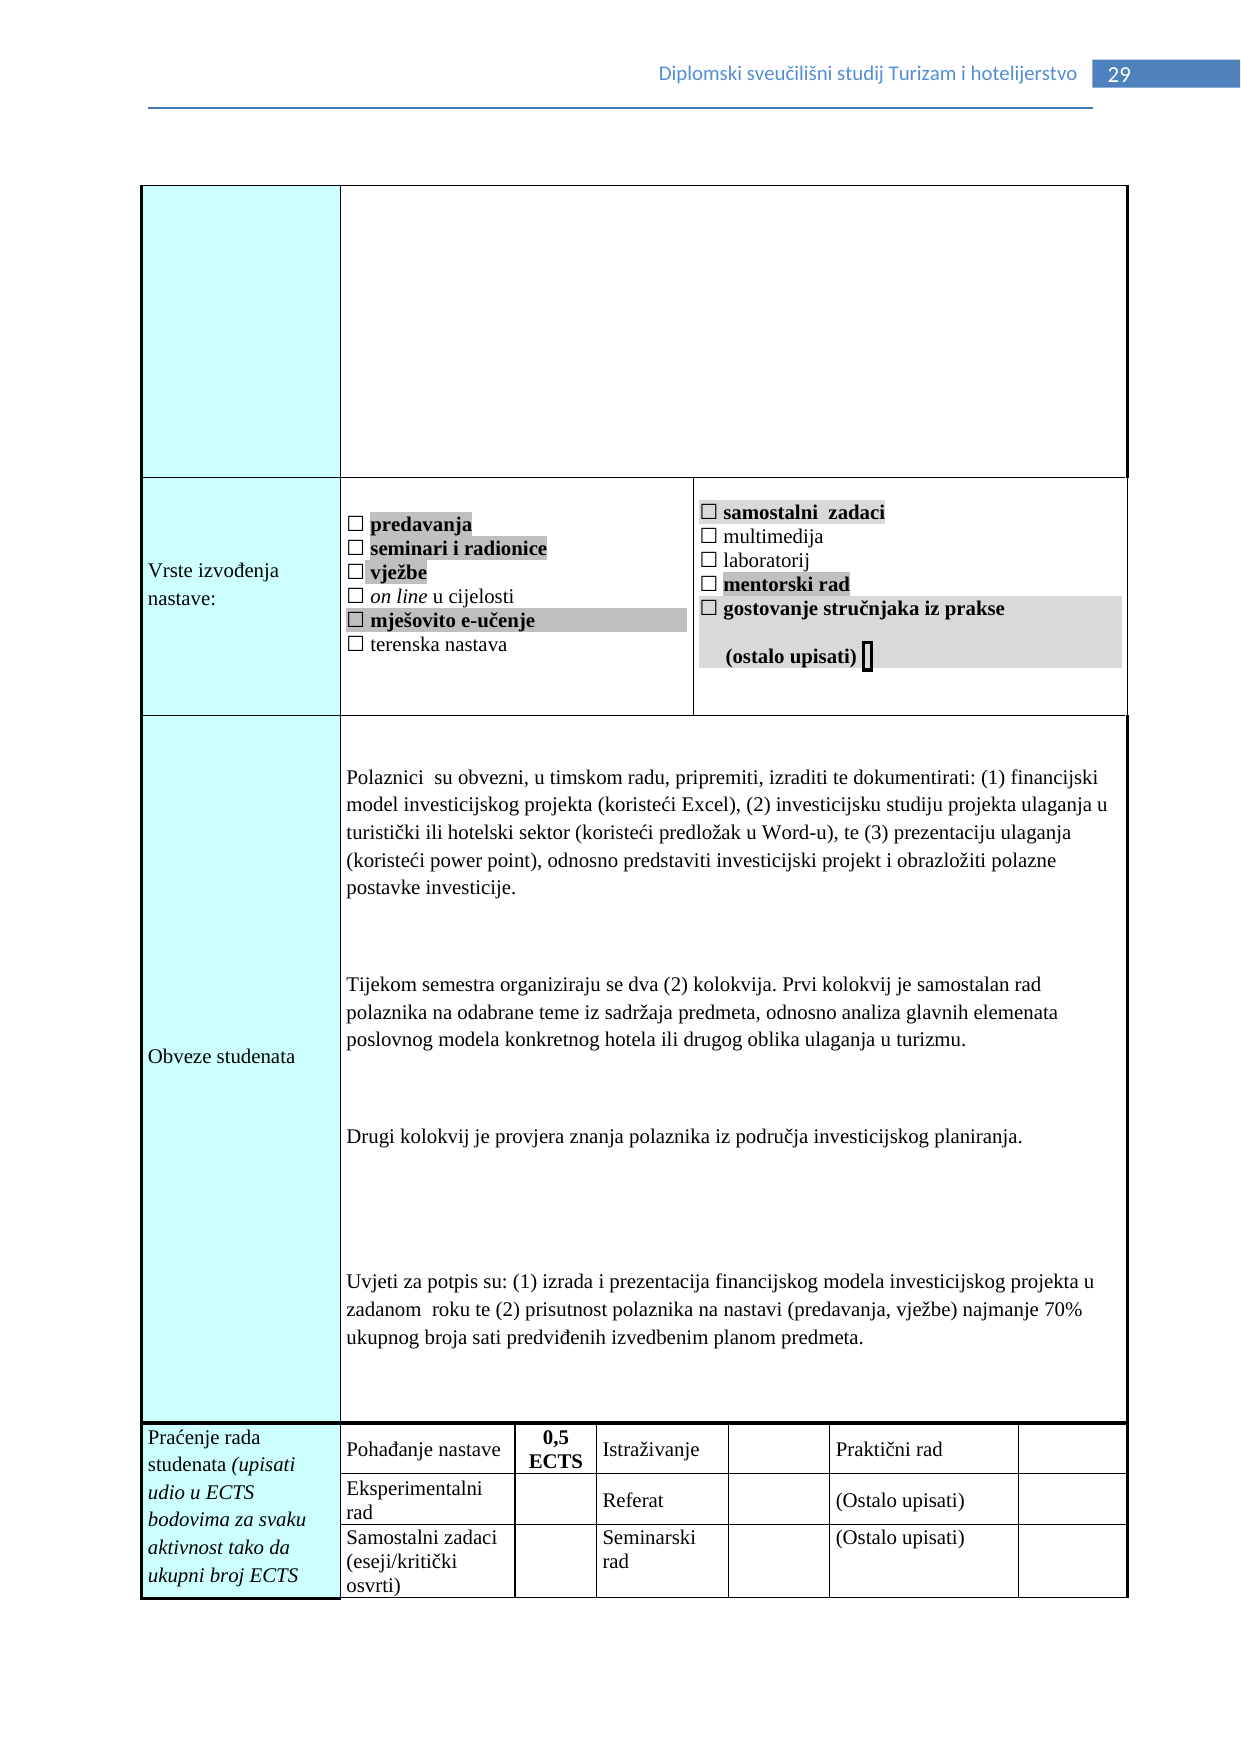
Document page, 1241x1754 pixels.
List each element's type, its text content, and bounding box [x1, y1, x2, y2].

table_cell Eksperimentalni rad [341, 1474, 514, 1524]
table_cell Seminarski rad [597, 1525, 728, 1597]
table_cell [729, 1474, 829, 1524]
table_cell Istraživanje [597, 1425, 728, 1473]
table_cell Praktični rad [830, 1425, 1018, 1473]
table_cell (Ostalo upisati) [830, 1474, 1018, 1524]
table_cell Pohađanje nastave [341, 1425, 514, 1473]
table_cell (Ostalo upisati) [830, 1525, 1018, 1597]
table_cell [729, 1425, 829, 1473]
table_cell [516, 1525, 596, 1597]
table_cell [729, 1525, 829, 1597]
table_cell Samostalni zadaci (eseji/kritički osvrti) [341, 1525, 514, 1597]
table_cell [516, 1474, 596, 1524]
table_cell Polaznici su obvezni, u timskom radu, pripremiti, izraditi te dokumentirati: (1) financijski model investicijskog projekta (koristeći Excel), (2) investicijsku studiju projekta ulaganja u turistički ili hotelski sektor (koristeći predložak u Word-u), te (3) prezentaciju ulaganja (koristeći power point), odnosno predstaviti investicijski projekt i obrazložiti polazne postavke investicije. Tijekom semestra organiziraju se dva (2) kolokvija. Prvi kolokvij je samostalan rad polaznika na odabrane teme iz sadržaja predmeta, odnosno analiza glavnih elemenata poslovnog modela konkretnog hotela ili drugog oblika ulaganja u turizmu. Drugi kolokvij je provjera znanja polaznika iz područja investicijskog planiranja. Uvjeti za potpis su: (1) izrada i prezentacija financijskog modela investicijskog projekta u zadanom roku te (2) prisutnost polaznika na nastavi (predavanja, vježbe) najmanje 70% ukupnog broja sati predviđenih izvedbenim planom predmeta. [341, 715, 1126, 1421]
table_cell Praćenje rada studenata (upisati udio u ECTS bodovima za svaku aktivnost tako da ukupni broj ECTS bodova odgovara bodovnoj vrijednosti predmeta): [143, 1425, 340, 1597]
table_cell 0,5 ECTS [516, 1425, 596, 1473]
table_cell [1019, 1525, 1126, 1597]
table_cell ☐ predavanja ☐ seminari i radionice ☐ vježbe ☐ on line u cijelosti ☐ mješovito e-učenje ☐ terenska nastava [341, 478, 693, 715]
table_cell Vrste izvođenja nastave: [143, 478, 340, 715]
table_cell [341, 186, 1126, 477]
table_cell [1019, 1425, 1126, 1473]
table_cell Referat [597, 1474, 728, 1524]
table_cell ☐ samostalni zadaci ☐ multimedija ☐ laboratorij ☐ mentorski rad ☐ gostovanje stručnjaka iz prakse (ostalo upisati) [694, 477, 1127, 715]
table_cell [1019, 1474, 1126, 1524]
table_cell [143, 186, 340, 477]
table_cell Obveze studenata [143, 716, 340, 1421]
